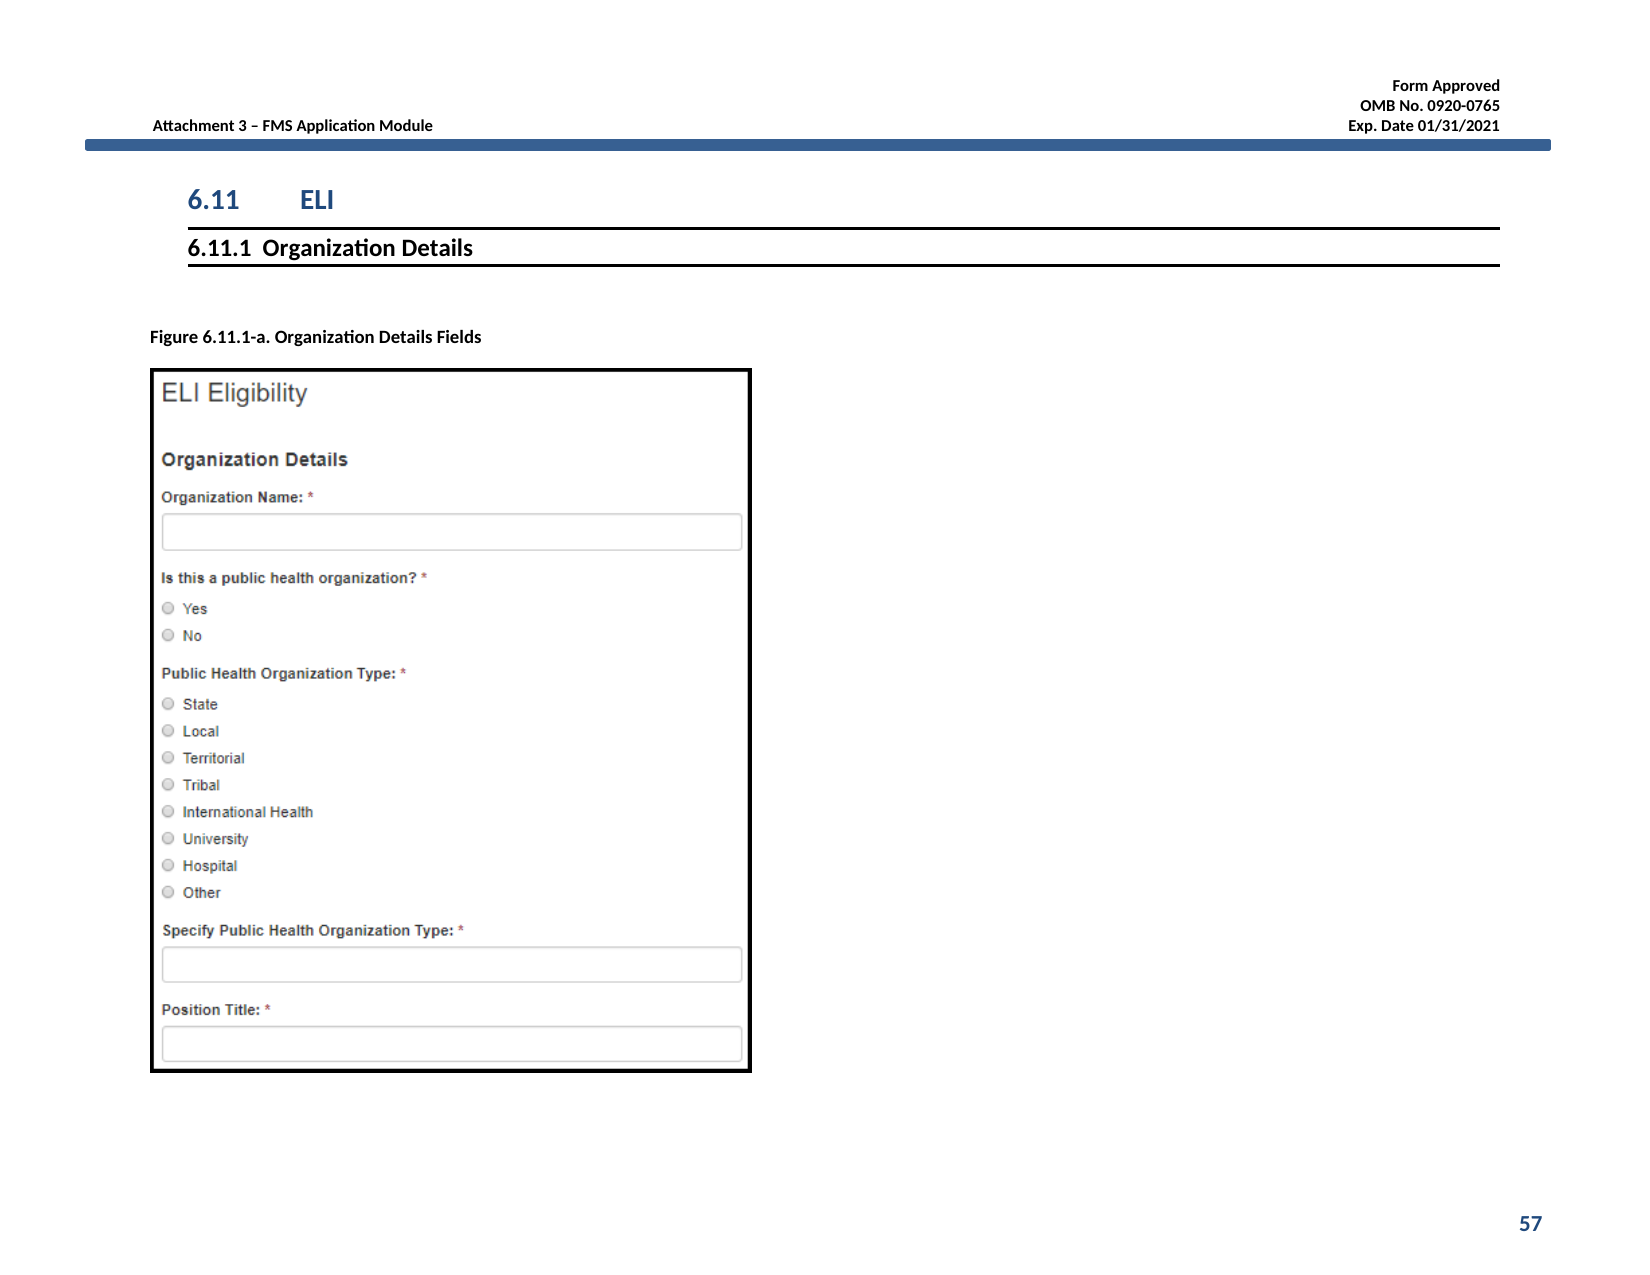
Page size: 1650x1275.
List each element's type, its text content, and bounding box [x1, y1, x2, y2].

subtitle ELI [187, 181, 1500, 217]
text Figure 6.11.1-a. Organization Details Fields [150, 325, 1500, 348]
subtitle Organization Details [187, 228, 1500, 267]
picture [150, 368, 752, 1073]
